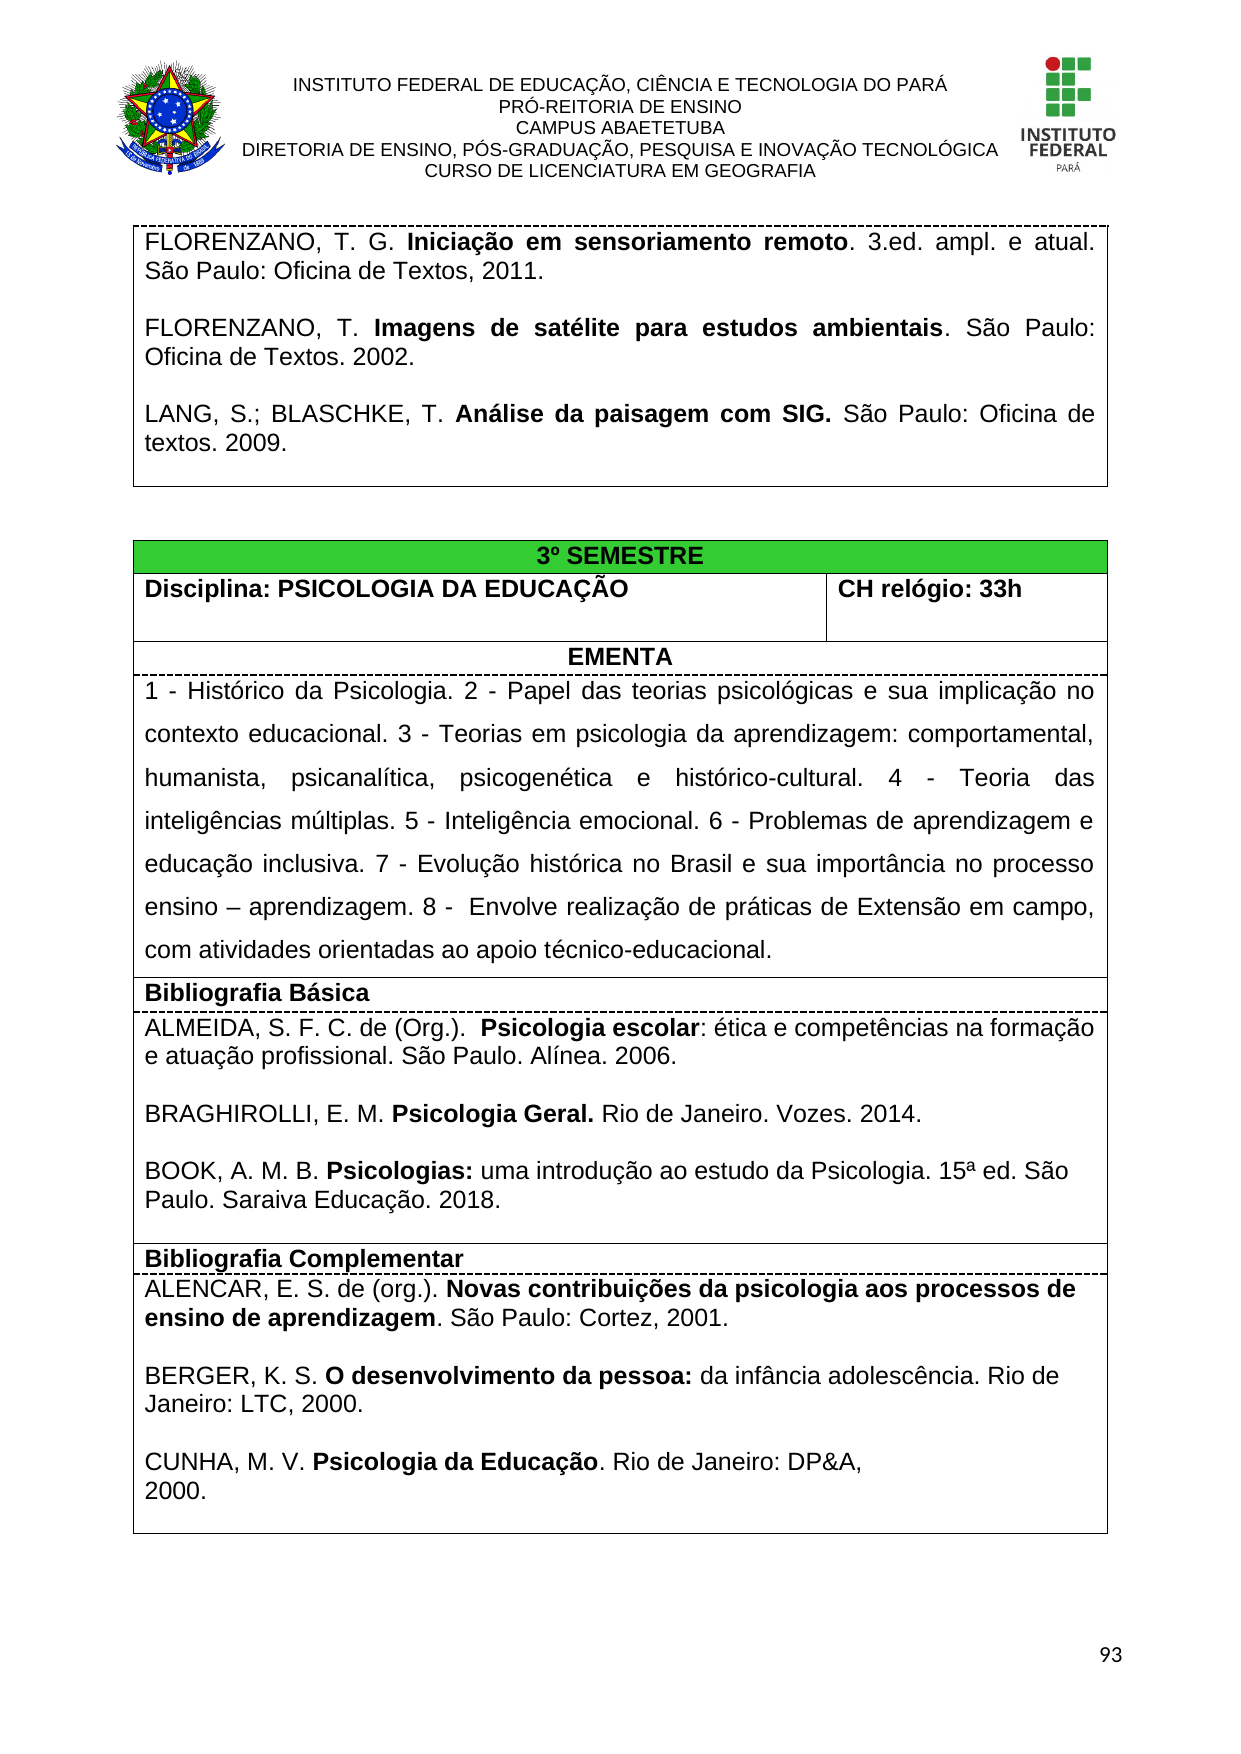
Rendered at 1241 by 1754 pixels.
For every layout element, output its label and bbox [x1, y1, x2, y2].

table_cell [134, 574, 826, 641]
picture [1015, 53, 1119, 174]
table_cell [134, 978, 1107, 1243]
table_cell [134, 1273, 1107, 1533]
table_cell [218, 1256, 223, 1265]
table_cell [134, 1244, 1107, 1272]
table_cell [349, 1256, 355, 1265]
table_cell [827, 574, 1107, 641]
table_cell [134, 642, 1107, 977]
picture [110, 57, 228, 177]
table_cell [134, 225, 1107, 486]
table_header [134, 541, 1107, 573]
